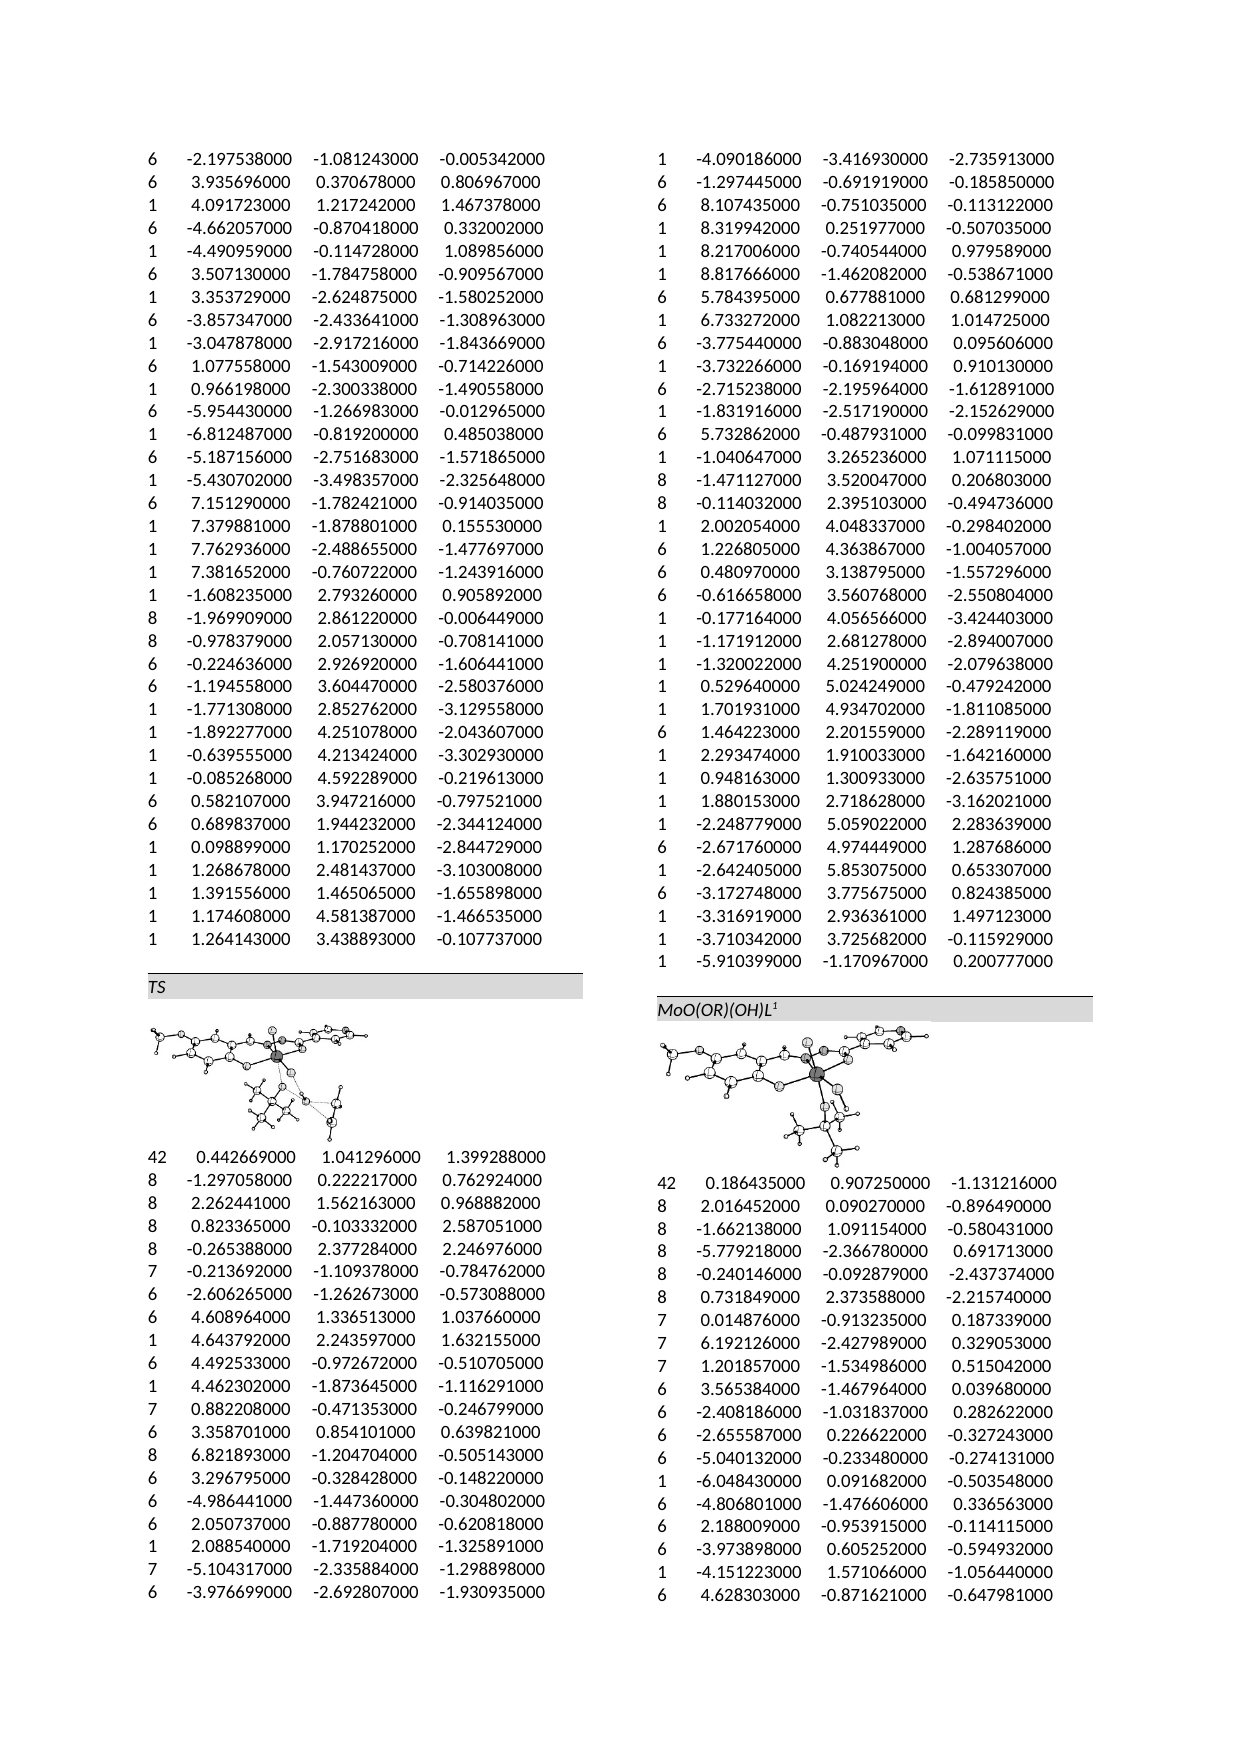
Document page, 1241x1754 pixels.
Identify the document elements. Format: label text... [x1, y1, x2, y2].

text 1 -6.048430000 0.091682000 -0.503548000 [657, 1469, 1093, 1492]
text 1 -3.316919000 2.936361000 1.497123000 [657, 904, 1093, 927]
text 1 -1.771308000 2.852762000 -3.129558000 [148, 698, 583, 721]
text 8 -5.779218000 -2.366780000 0.691713000 [657, 1239, 1093, 1262]
text 1 8.817666000 -1.462082000 -0.538671000 [657, 262, 1093, 285]
text 1 7.379881000 -1.878801000 0.155530000 [148, 514, 583, 537]
text 8 2.262441000 1.562163000 0.968882000 [148, 1191, 583, 1214]
text 8 0.731849000 2.373588000 -2.215740000 [657, 1285, 1093, 1308]
text 6 7.151290000 -1.782421000 -0.914035000 [148, 491, 583, 514]
text 1 0.948163000 1.300933000 -2.635751000 [657, 766, 1093, 789]
text 1 -1.831916000 -2.517190000 -2.152629000 [657, 400, 1093, 423]
text 1 -4.490959000 -0.114728000 1.089856000 [148, 239, 583, 262]
text 6 -5.040132000 -0.233480000 -0.274131000 [657, 1446, 1093, 1469]
text 1 2.088540000 -1.719204000 -1.325891000 [148, 1534, 583, 1557]
text 6 3.565384000 -1.467964000 0.039680000 [657, 1377, 1093, 1400]
text 6 -2.715238000 -2.195964000 -1.612891000 [657, 377, 1093, 400]
text 6 -0.616658000 3.560768000 -2.550804000 [657, 583, 1093, 606]
text 1 -1.892277000 4.251078000 -2.043607000 [148, 721, 583, 743]
text 1 1.174608000 4.581387000 -1.466535000 [148, 904, 583, 927]
text 1 -1.320022000 4.251900000 -2.079638000 [657, 652, 1093, 675]
text 1 7.381652000 -0.760722000 -1.243916000 [148, 560, 583, 583]
text 6 1.226805000 4.363867000 -1.004057000 [657, 537, 1093, 560]
text 8 -0.978379000 2.057130000 -0.708141000 [148, 629, 583, 652]
text 6 3.296795000 -0.328428000 -0.148220000 [148, 1466, 583, 1489]
text 1 6.733272000 1.082213000 1.014725000 [657, 308, 1093, 331]
text 7 -5.104317000 -2.335884000 -1.298898000 [148, 1557, 583, 1580]
text 1 1.268678000 2.481437000 -3.103008000 [148, 858, 583, 881]
text 1 -5.910399000 -1.170967000 0.200777000 [657, 950, 1093, 973]
text 1 2.002054000 4.048337000 -0.298402000 [657, 514, 1093, 537]
text 1 -0.085268000 4.592289000 -0.219613000 [148, 766, 583, 789]
text 8 2.016452000 0.090270000 -0.896490000 [657, 1194, 1093, 1217]
text 7 -0.213692000 -1.109378000 -0.784762000 [148, 1259, 583, 1282]
text 1 0.098899000 1.170252000 -2.844729000 [148, 835, 583, 858]
text 6 -4.806801000 -1.476606000 0.336563000 [657, 1492, 1093, 1514]
text 1 -4.090186000 -3.416930000 -2.735913000 [657, 148, 1093, 171]
text 1 -2.642405000 5.853075000 0.653307000 [657, 858, 1093, 881]
text 1 -3.047878000 -2.917216000 -1.843669000 [148, 331, 583, 354]
text 6 2.050737000 -0.887780000 -0.620818000 [148, 1512, 583, 1534]
text 7 1.201857000 -1.534986000 0.515042000 [657, 1354, 1093, 1377]
text 6 -2.197538000 -1.081243000 -0.005342000 [148, 148, 583, 171]
text 6 -3.775440000 -0.883048000 0.095606000 [657, 331, 1093, 354]
text 8 -1.297058000 0.222217000 0.762924000 [148, 1168, 583, 1191]
text 6 3.358701000 0.854101000 0.639821000 [148, 1420, 583, 1443]
text 1 -5.430702000 -3.498357000 -2.325648000 [148, 468, 583, 491]
text 6 1.464223000 2.201559000 -2.289119000 [657, 721, 1093, 743]
text 8 0.823365000 -0.103332000 2.587051000 [148, 1214, 583, 1237]
text 6 -1.194558000 3.604470000 -2.580376000 [148, 675, 583, 698]
text 6 -2.408186000 -1.031837000 0.282622000 [657, 1400, 1093, 1423]
text 6 -1.297445000 -0.691919000 -0.185850000 [657, 171, 1093, 193]
text 6 4.628303000 -0.871621000 -0.647981000 [657, 1583, 1093, 1606]
text 1 -1.171912000 2.681278000 -2.894007000 [657, 629, 1093, 652]
text 1 4.091723000 1.217242000 1.467378000 [148, 193, 583, 216]
text 6 3.935696000 0.370678000 0.806967000 [148, 171, 583, 193]
text 1 -0.639555000 4.213424000 -3.302930000 [148, 743, 583, 766]
text 42 0.186435000 0.907250000 -1.131216000 [657, 1171, 1093, 1194]
text 7 0.014876000 -0.913235000 0.187339000 [657, 1308, 1093, 1331]
text 6 -2.655587000 0.226622000 -0.327243000 [657, 1423, 1093, 1446]
text 6 -0.224636000 2.926920000 -1.606441000 [148, 652, 583, 675]
text 6 -2.671760000 4.974449000 1.287686000 [657, 835, 1093, 858]
text 6 1.077558000 -1.543009000 -0.714226000 [148, 354, 583, 377]
text 1 -3.710342000 3.725682000 -0.115929000 [657, 927, 1093, 950]
text 6 0.689837000 1.944232000 -2.344124000 [148, 812, 583, 835]
text 8 -1.471127000 3.520047000 0.206803000 [657, 468, 1093, 491]
text 7 0.882208000 -0.471353000 -0.246799000 [148, 1397, 583, 1420]
text 1 -1.040647000 3.265236000 1.071115000 [657, 446, 1093, 468]
text 6 -2.606265000 -1.262673000 -0.573088000 [148, 1282, 583, 1305]
text 1 -4.151223000 1.571066000 -1.056440000 [657, 1560, 1093, 1583]
text 6 4.608964000 1.336513000 1.037660000 [148, 1305, 583, 1328]
text 1 -3.732266000 -0.169194000 0.910130000 [657, 354, 1093, 377]
text 6 -4.662057000 -0.870418000 0.332002000 [148, 216, 583, 239]
text 1 1.701931000 4.934702000 -1.811085000 [657, 698, 1093, 721]
text 1 -6.812487000 -0.819200000 0.485038000 [148, 423, 583, 446]
text 6 5.784395000 0.677881000 0.681299000 [657, 285, 1093, 308]
text 1 -1.608235000 2.793260000 0.905892000 [148, 583, 583, 606]
text 8 -0.240146000 -0.092879000 -2.437374000 [657, 1262, 1093, 1285]
text 6 0.582107000 3.947216000 -0.797521000 [148, 789, 583, 812]
text 7 6.192126000 -2.427989000 0.329053000 [657, 1331, 1093, 1354]
text 42 0.442669000 1.041296000 1.399288000 [148, 1145, 583, 1168]
text 6 -5.954430000 -1.266983000 -0.012965000 [148, 400, 583, 423]
text 6 8.107435000 -0.751035000 -0.113122000 [657, 193, 1093, 216]
text 6 -3.973898000 0.605252000 -0.594932000 [657, 1537, 1093, 1560]
text 6 -3.172748000 3.775675000 0.824385000 [657, 881, 1093, 904]
text TS [148, 974, 583, 999]
text 1 8.319942000 0.251977000 -0.507035000 [657, 216, 1093, 239]
picture [657, 1021, 932, 1171]
text 1 4.462302000 -1.873645000 -1.116291000 [148, 1374, 583, 1397]
text 1 0.529640000 5.024249000 -0.479242000 [657, 675, 1093, 698]
text 1 8.217006000 -0.740544000 0.979589000 [657, 239, 1093, 262]
text 6 -4.986441000 -1.447360000 -0.304802000 [148, 1489, 583, 1512]
text 8 6.821893000 -1.204704000 -0.505143000 [148, 1443, 583, 1466]
text 6 -3.976699000 -2.692807000 -1.930935000 [148, 1580, 583, 1603]
text 1 3.353729000 -2.624875000 -1.580252000 [148, 285, 583, 308]
text 6 -3.857347000 -2.433641000 -1.308963000 [148, 308, 583, 331]
text 1 -0.177164000 4.056566000 -3.424403000 [657, 606, 1093, 629]
text 8 -1.662138000 1.091154000 -0.580431000 [657, 1217, 1093, 1239]
text 1 -2.248779000 5.059022000 2.283639000 [657, 812, 1093, 835]
text 6 -5.187156000 -2.751683000 -1.571865000 [148, 446, 583, 468]
text 1 4.643792000 2.243597000 1.632155000 [148, 1328, 583, 1351]
text 6 4.492533000 -0.972672000 -0.510705000 [148, 1351, 583, 1374]
text 8 -0.265388000 2.377284000 2.246976000 [148, 1237, 583, 1259]
text 6 3.507130000 -1.784758000 -0.909567000 [148, 262, 583, 285]
text 1 1.264143000 3.438893000 -0.107737000 [148, 927, 583, 950]
text 1 1.391556000 1.465065000 -1.655898000 [148, 881, 583, 904]
text 8 -1.969909000 2.861220000 -0.006449000 [148, 606, 583, 629]
text 1 0.966198000 -2.300338000 -1.490558000 [148, 377, 583, 400]
text 1 7.762936000 -2.488655000 -1.477697000 [148, 537, 583, 560]
text 8 -0.114032000 2.395103000 -0.494736000 [657, 491, 1093, 514]
picture [147, 1021, 371, 1145]
text 1 2.293474000 1.910033000 -1.642160000 [657, 743, 1093, 766]
text 1 1.880153000 2.718628000 -3.162021000 [657, 789, 1093, 812]
text MoO(OR)(OH)L1 [657, 997, 1093, 1022]
text 6 5.732862000 -0.487931000 -0.099831000 [657, 423, 1093, 446]
text 6 0.480970000 3.138795000 -1.557296000 [657, 560, 1093, 583]
text 6 2.188009000 -0.953915000 -0.114115000 [657, 1514, 1093, 1537]
